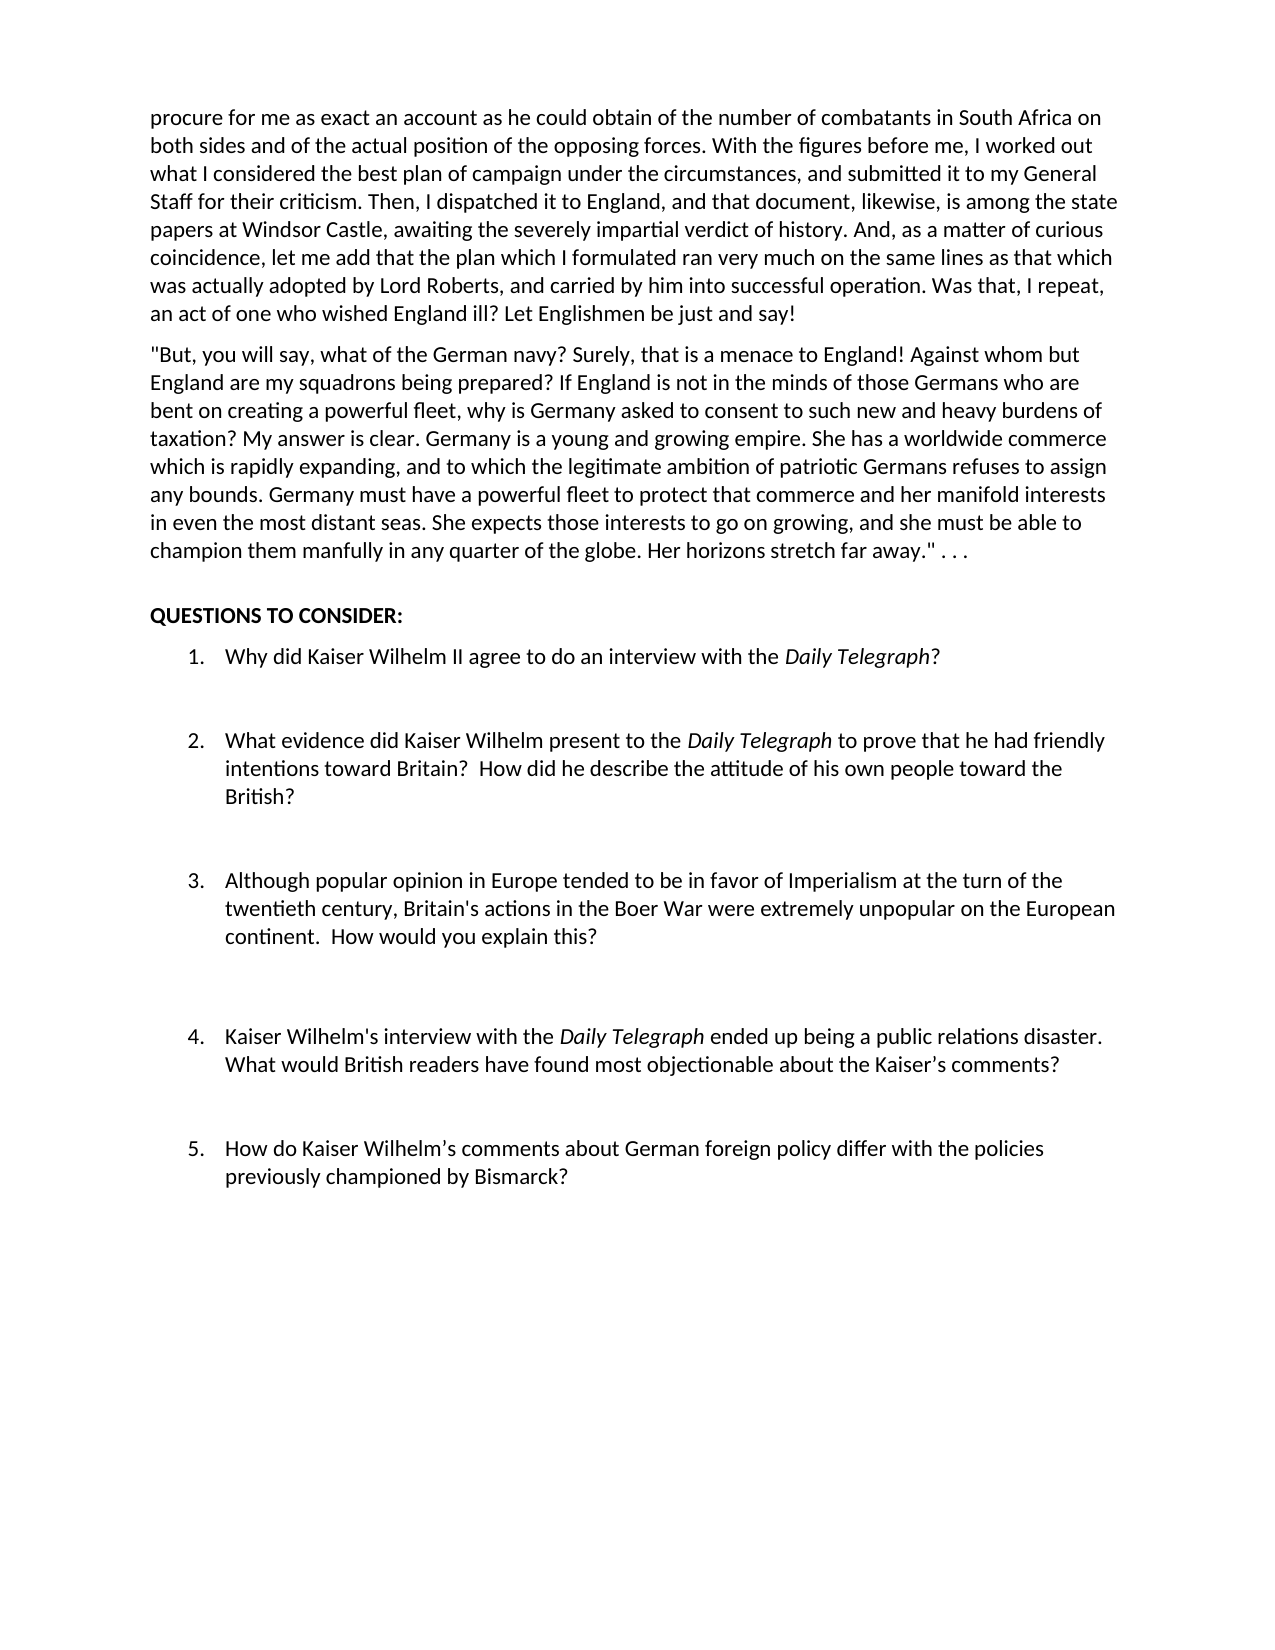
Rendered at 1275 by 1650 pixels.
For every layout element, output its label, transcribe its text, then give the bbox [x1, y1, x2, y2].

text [150, 103, 1125, 327]
list How do Kaiser Wilhelm’s comments about German foreign policy differ with the policies previously championed by Bismarck? [187, 1134, 1125, 1190]
text QUESTIONS TO CONSIDER: [150, 601, 1125, 629]
list Although popular opinion in Europe tended to be in favor of Imperialism at the turn of the twentieth century, Britain's actions in the Boer War were extremely unpopular on the European continent. How would you explain this? [187, 866, 1125, 950]
list Kaiser Wilhelm's interview with the Daily Telegraph ended up being a public relations disaster. What would British readers have found most objectionable about the Kaiser’s comments? [187, 1022, 1125, 1078]
list What evidence did Kaiser Wilhelm present to the Daily Telegraph to prove that he had friendly intentions toward Britain? How did he describe the attitude of his own people toward the British? [187, 726, 1125, 810]
list Why did Kaiser Wilhelm II agree to do an interview with the Daily Telegraph? [187, 642, 1125, 670]
text "But, you will say, what of the German navy? Surely, that is a menace to England! Against whom but England are my squadrons being prepared? If England is not in the minds of those Germans who are bent on creating a powerful fleet, why is Germany asked to consent to such new and heavy burdens of taxation? My answer is clear. Germany is a young and growing empire. She has a worldwide commerce which is rapidly expanding, and to which the legitimate ambition of patriotic Germans refuses to assign any bounds. Germany must have a powerful fleet to protect that commerce and her manifold interests in even the most distant seas. She expects those interests to go on growing, and she must be able to champion them manfully in any quarter of the globe. Her horizons stretch far away." . . . [150, 340, 1125, 564]
